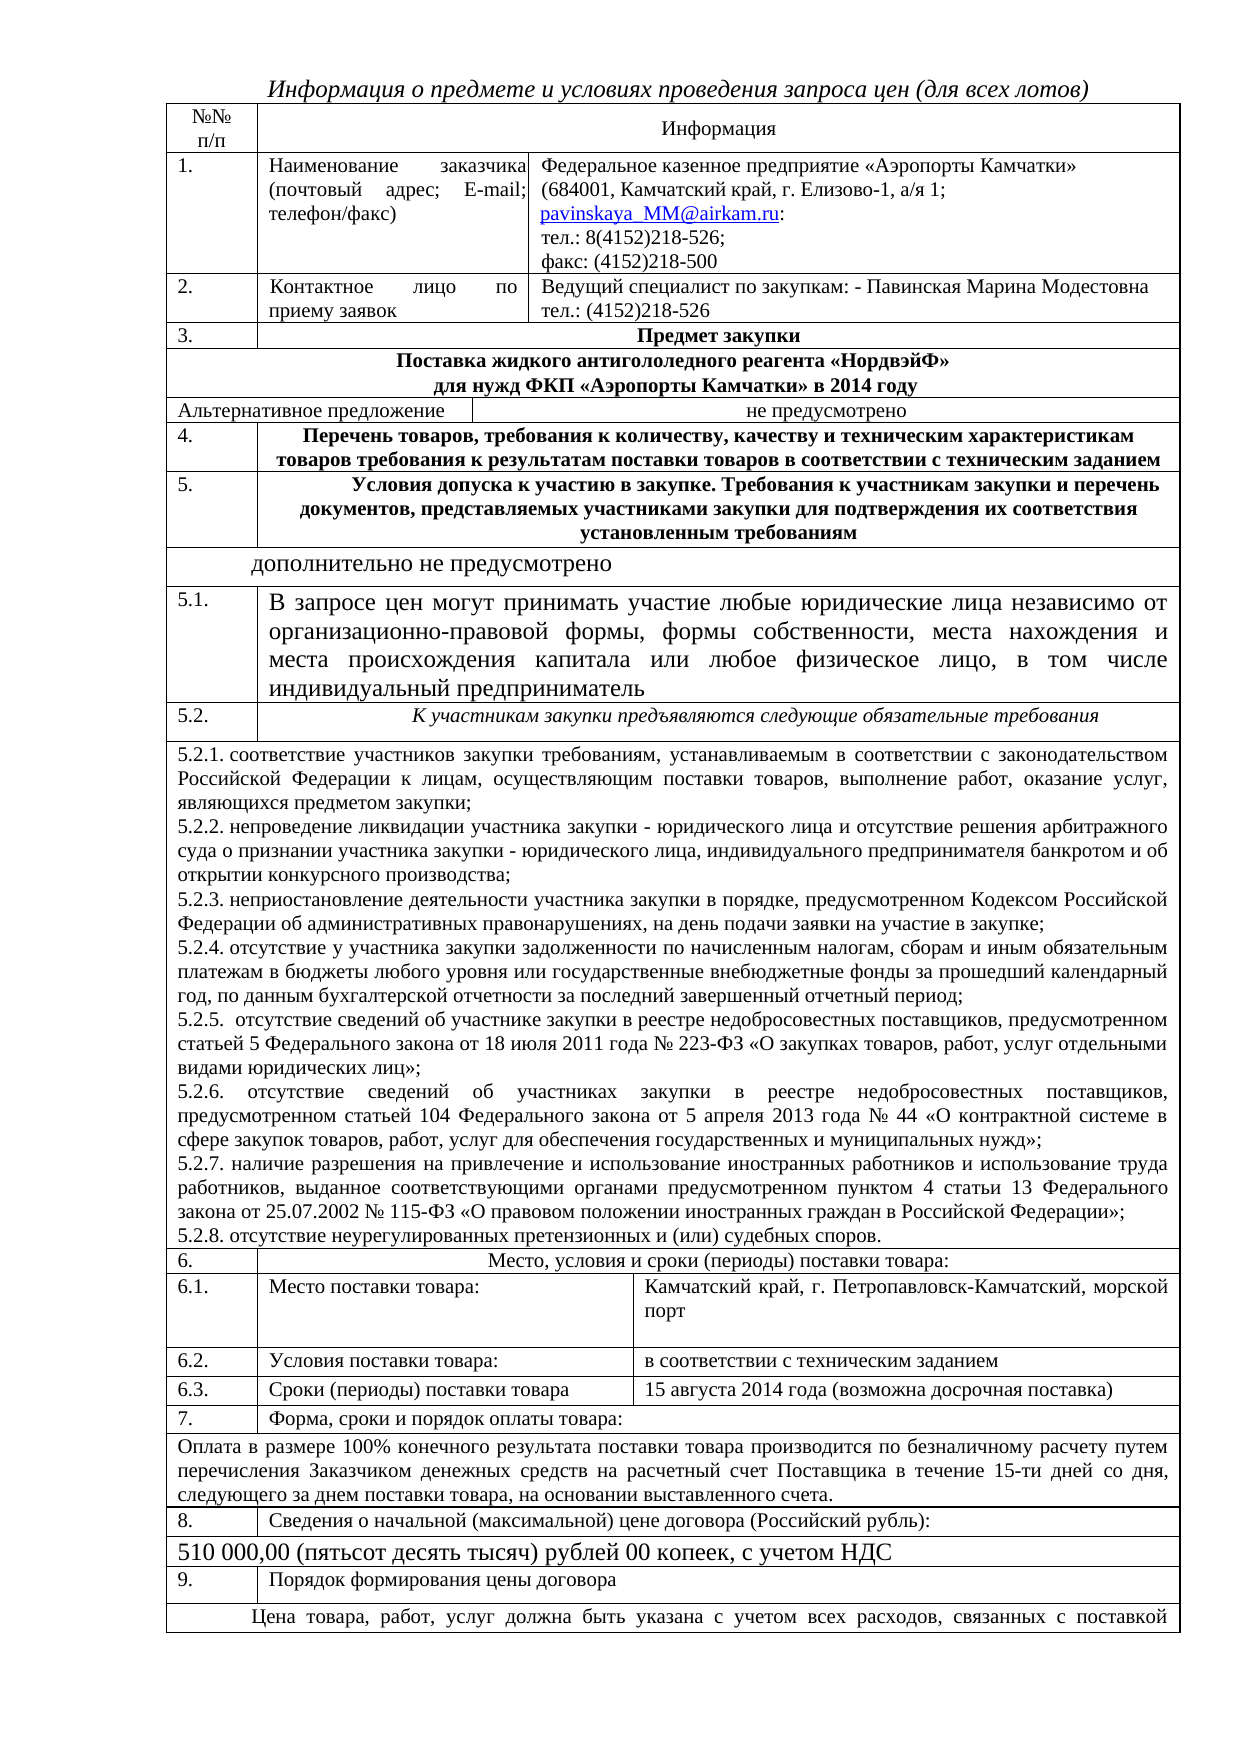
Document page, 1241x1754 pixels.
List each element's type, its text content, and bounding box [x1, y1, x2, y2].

table_cell Условия поставки товара: [258, 1348, 633, 1376]
table_cell 6.1. [167, 1274, 257, 1347]
table_cell 5. [167, 472, 257, 547]
table_cell 6.2. [167, 1348, 257, 1376]
table_cell Поставка жидкого антигололедного реагента «НордвэйФ» для нужд ФКП «Аэропорты Камчатки» в 2014 году [167, 349, 1179, 397]
table_cell Наименование заказчика (почтовый адрес; E-mail; телефон/факс) [258, 153, 528, 273]
table_cell Условия допуска к участию в закупке. Требования к участникам закупки и перечень документов, представляемых участниками закупки для подтверждения их соответствия установленным требованиям [258, 472, 1179, 547]
table_cell 2. [167, 274, 257, 322]
table_cell Камчатский край, г. Петропавловск-Камчатский, морской порт [634, 1274, 1179, 1347]
table_cell Оплата в размере 100% конечного результата поставки товара производится по безналичному расчету путем перечисления Заказчиком денежных средств на расчетный счет Поставщика в течение 15-ти дней со дня, следующего за днем поставки товара, на основании выставленного счета. [167, 1434, 1179, 1506]
table_cell 5.2.1. соответствие участников закупки требованиям, устанавливаемым в соответствии с законодательством Российской Федерации к лицам, осуществляющим поставки товаров, выполнение работ, оказание услуг, являющихся предметом закупки; 5.2.2. непроведение ликвидации участника закупки - юридического лица и отсутствие решения арбитражного суда о признании участника закупки - юридического лица, индивидуального предпринимателя банкротом и об открытии конкурсного производства; 5.2.3. неприостановление деятельности участника закупки в порядке, предусмотренном Кодексом Российской Федерации об административных правонарушениях, на день подачи заявки на участие в закупке; 5.2.4. отсутствие у участника закупки задолженности по начисленным налогам, сборам и иным обязательным платежам в бюджеты любого уровня или государственные внебюджетные фонды за прошедший календарный год, по данным бухгалтерской отчетности за последний завершенный отчетный период; 5.2.5. отсутствие сведений об участнике закупки в реестре недобросовестных поставщиков, предусмотренном статьей 5 Федерального закона от 18 июля 2011 года № 223-ФЗ «О закупках товаров, работ, услуг отдельными видами юридических лиц»; 5.2.6. отсутствие сведений об участниках закупки в реестре недобросовестных поставщиков, предусмотренном статьей 104 Федерального закона от 5 апреля 2013 года № 44 «О контрактной системе в сфере закупок товаров, работ, услуг для обеспечения государственных и муниципальных нужд»; 5.2.7. наличие разрешения на привлечение и использование иностранных работников и использование труда работников, выданное соответствующими органами предусмотренном пунктом 4 статьи 13 Федерального закона от 25.07.2002 № 115-ФЗ «О правовом положении иностранных граждан в Российской Федерации»; 5.2.8. отсутствие неурегулированных претензионных и (или) судебных споров. [167, 742, 1179, 1247]
table_cell 6.3. [167, 1377, 257, 1405]
table_cell Сведения о начальной (максимальной) цене договора (Российский рубль): [258, 1508, 1179, 1536]
table_cell Сроки (периоды) поставки товара [258, 1377, 633, 1405]
table_cell Альтернативное предложение [167, 398, 472, 422]
table_cell Порядок формирования цены договора [258, 1567, 1179, 1603]
table_cell 15 августа 2014 года (возможна досрочная поставка) [634, 1377, 1179, 1405]
table_cell 1. [167, 153, 257, 273]
table_cell 510 000,00 (пятьсот десять тысяч) рублей 00 копеек, с учетом НДС [167, 1537, 1179, 1566]
table_cell 4. [167, 423, 257, 471]
table_header Информация [258, 104, 1179, 152]
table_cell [167, 1604, 1179, 1632]
table_cell 9. [167, 1567, 257, 1603]
table_cell 3. [167, 323, 257, 347]
table_cell Ведущий специалист по закупкам: - Павинская Марина Модестовна тел.: (4152)218-526 [529, 274, 1179, 322]
table_cell дополнительно не предусмотрено [167, 548, 1179, 586]
table_cell 5.2. [167, 703, 257, 741]
text Информация о предмете и условиях проведения запроса цен (для всех лотов) [177, 74, 1179, 103]
table_cell не предусмотрено [473, 398, 1179, 422]
table_cell 6. [167, 1249, 257, 1273]
table_header №№ п/п [167, 104, 257, 152]
table_cell 5.1. [167, 587, 257, 702]
table_cell 7. [167, 1406, 257, 1433]
table_cell Перечень товаров, требования к количеству, качеству и техническим характеристикам товаров требования к результатам поставки товаров в соответствии с техническим заданием [258, 423, 1179, 471]
table_cell К участникам закупки предъявляются следующие обязательные требования [258, 703, 1179, 741]
table_cell в соответствии с техническим заданием [634, 1348, 1179, 1376]
table_cell Контактное лицо по приему заявок [258, 274, 528, 322]
table_cell Форма, сроки и порядок оплаты товара: [258, 1406, 1179, 1433]
table_cell Предмет закупки [258, 323, 1179, 347]
table_cell Федеральное казенное предприятие «Аэропорты Камчатки» (684001, Камчатский край, г. Елизово-1, а/я 1; pavinskaya_MM@airkam.ru: тел.: 8(4152)218-526; факс: (4152)218-500 [529, 153, 1179, 273]
table_cell 8. [167, 1508, 257, 1536]
table_cell Место, условия и сроки (периоды) поставки товара: [258, 1249, 1179, 1273]
table_cell Место поставки товара: [258, 1274, 633, 1347]
table_cell В запросе цен могут принимать участие любые юридические лица независимо от организационно-правовой формы, формы собственности, места нахождения и места происхождения капитала или любое физическое лицо, в том числе индивидуальный предприниматель [258, 587, 1179, 702]
